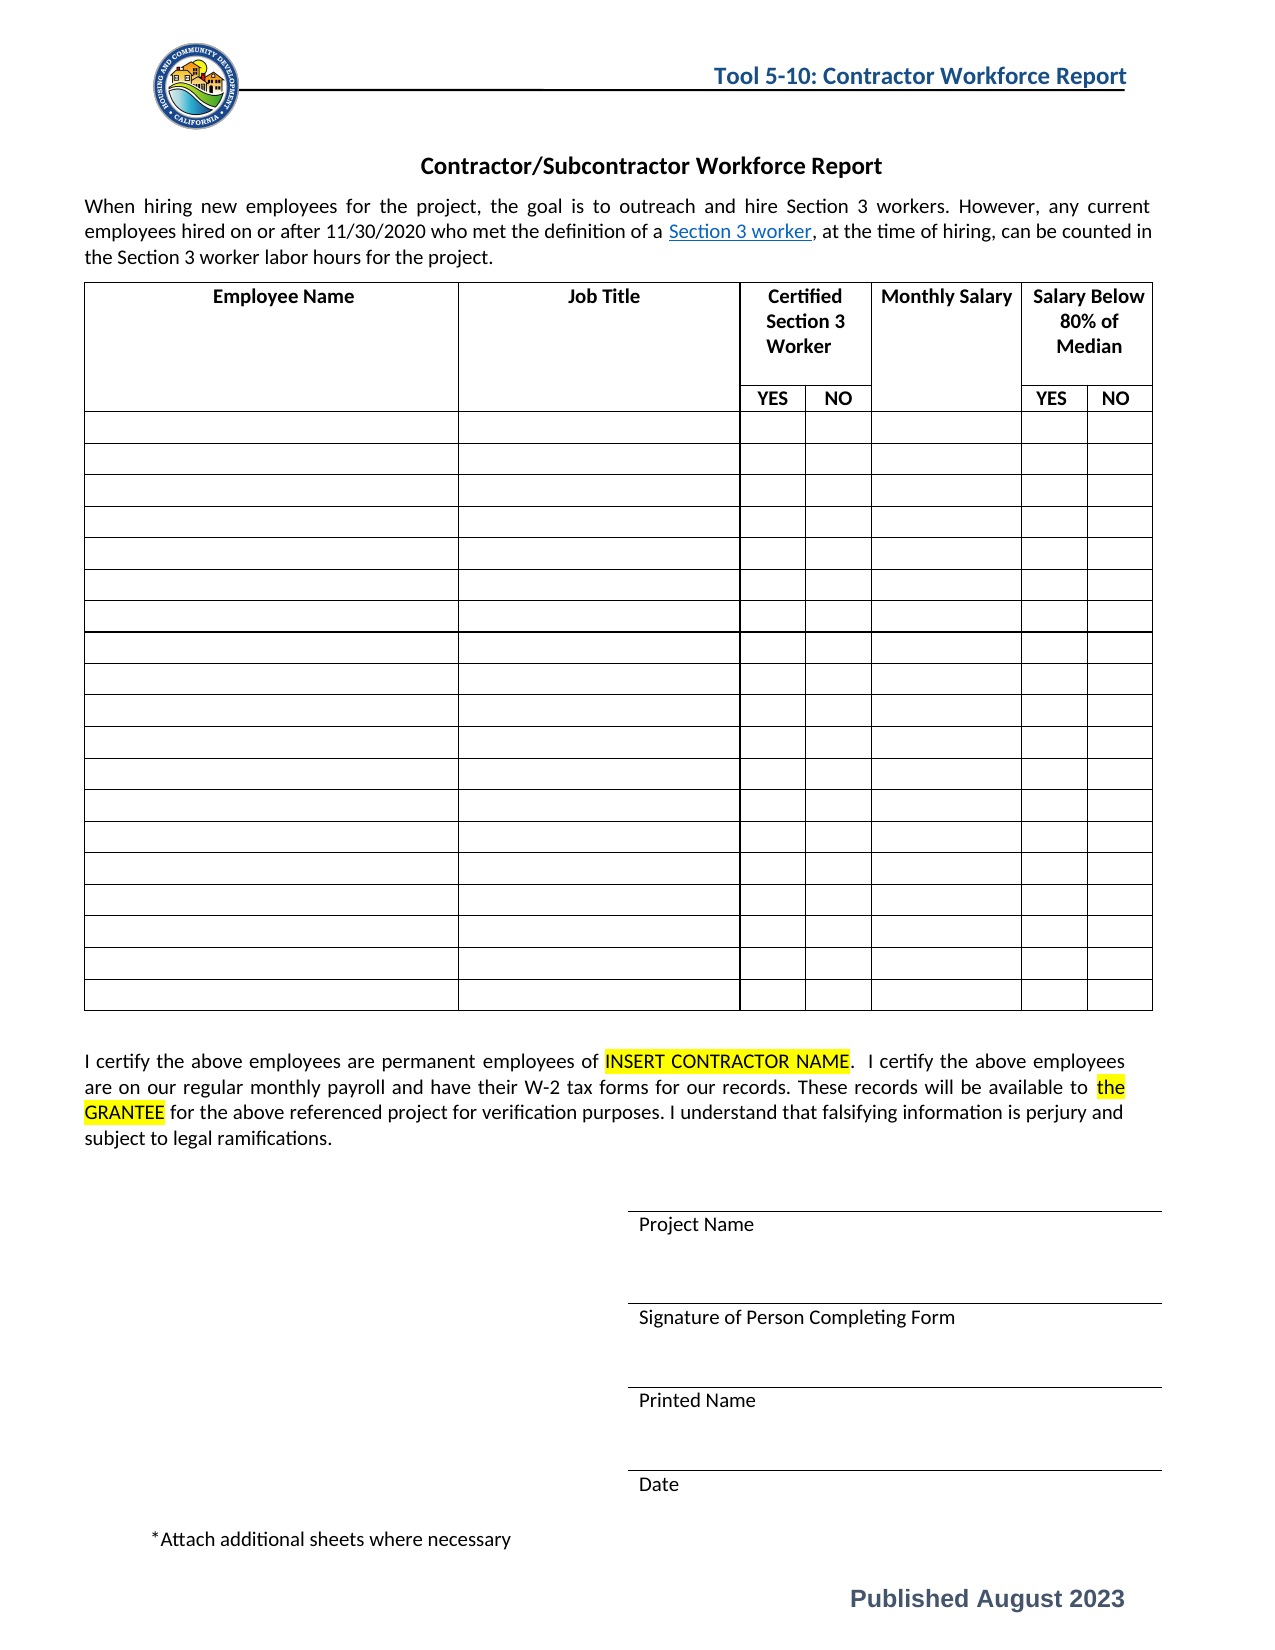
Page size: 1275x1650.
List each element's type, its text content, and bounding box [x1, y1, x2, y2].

table_header Certified Section 3 Worker [741, 283, 871, 384]
table_cell [872, 790, 1021, 821]
table_cell [1088, 695, 1152, 726]
table_header Job Title [459, 283, 739, 411]
table_cell [806, 948, 871, 978]
table_cell [1022, 664, 1087, 694]
table_cell [806, 412, 871, 442]
table_cell [85, 727, 458, 758]
table_cell [741, 695, 805, 726]
table_cell [1088, 916, 1152, 947]
table_cell [741, 885, 805, 915]
table_cell [85, 412, 458, 442]
table_cell [1022, 601, 1087, 631]
table_cell [806, 444, 871, 474]
table_cell [459, 633, 739, 663]
table_cell Signature of Person Completing Form [628, 1304, 1162, 1387]
table_cell [872, 759, 1021, 789]
table_cell [1022, 695, 1087, 726]
table_cell [85, 664, 458, 694]
table_cell [1022, 885, 1087, 915]
table_cell [1088, 822, 1152, 852]
table_cell [741, 790, 805, 821]
table_cell [806, 980, 871, 1010]
table_cell [1022, 790, 1087, 821]
table_cell [741, 980, 805, 1010]
table_cell [459, 853, 739, 884]
table_cell [1022, 916, 1087, 947]
table_cell [872, 727, 1021, 758]
table_cell [741, 853, 805, 884]
table_cell [872, 570, 1021, 600]
table_cell [459, 948, 739, 978]
table_cell [1022, 412, 1087, 442]
picture [150, 38, 243, 130]
table_cell [459, 412, 739, 442]
table_cell [806, 759, 871, 789]
table_cell [872, 916, 1021, 947]
table_cell [806, 885, 871, 915]
table_cell [1088, 633, 1152, 663]
table_cell [806, 822, 871, 852]
table_cell [1088, 727, 1152, 758]
table_cell [806, 695, 871, 726]
table_cell [85, 570, 458, 600]
text I certify the above employees are permanent employees of INSERT CONTRACTOR NAME. I certify the above employees are on our regular monthly payroll and have their W-2 tax forms for our records. These records will be available to the GRANTEE for the above referenced project for verification purposes. I understand that falsifying information is perjury and subject to legal ramifications. [84, 1049, 1125, 1150]
table_cell Date [628, 1471, 1162, 1526]
table_cell [1088, 507, 1152, 537]
table_cell [1022, 727, 1087, 758]
table_cell [85, 916, 458, 947]
table_cell [85, 633, 458, 663]
table_header Project Name [628, 1212, 1162, 1303]
table_cell [741, 822, 805, 852]
table_cell [1022, 633, 1087, 663]
table_cell [85, 790, 458, 821]
table_cell [741, 633, 805, 663]
table_cell [1022, 822, 1087, 852]
table_cell [806, 727, 871, 758]
table_cell [741, 570, 805, 600]
table_cell [85, 885, 458, 915]
table_cell [872, 853, 1021, 884]
table_cell [1088, 790, 1152, 821]
table_cell [806, 853, 871, 884]
table_cell [85, 980, 458, 1010]
table_cell [806, 601, 871, 631]
table_cell [872, 822, 1021, 852]
table_cell [872, 444, 1021, 474]
table_cell [1088, 570, 1152, 600]
table_cell [741, 444, 805, 474]
table_cell [1088, 475, 1152, 506]
table_cell [85, 444, 458, 474]
table_cell [1022, 444, 1087, 474]
table_cell [459, 822, 739, 852]
table_cell [741, 916, 805, 947]
table_cell [872, 948, 1021, 978]
table_header Monthly Salary [872, 283, 1021, 411]
table_cell [85, 601, 458, 631]
table_cell [459, 664, 739, 694]
table_cell [806, 538, 871, 568]
table_cell [806, 664, 871, 694]
table_cell [741, 664, 805, 694]
table_cell [741, 507, 805, 537]
text *Attach additional sheets where necessary [150, 1526, 1125, 1552]
table_cell [459, 916, 739, 947]
table_cell YES [1022, 386, 1087, 411]
table_cell [872, 601, 1021, 631]
table_cell [85, 822, 458, 852]
table_cell [741, 601, 805, 631]
table_cell [1022, 759, 1087, 789]
subtitle Contractor/Subcontractor Workforce Report [150, 150, 1153, 181]
table_cell [872, 507, 1021, 537]
table_cell [806, 507, 871, 537]
table_cell [1088, 444, 1152, 474]
table_cell [85, 695, 458, 726]
table_cell [1088, 980, 1152, 1010]
table_cell [459, 980, 739, 1010]
table_cell [85, 538, 458, 568]
table_cell [459, 507, 739, 537]
table_cell [806, 790, 871, 821]
table_cell [1088, 538, 1152, 568]
table_cell [872, 980, 1021, 1010]
table_cell [459, 885, 739, 915]
table_cell [741, 475, 805, 506]
table_cell [459, 695, 739, 726]
table_cell [872, 664, 1021, 694]
table_cell [1022, 538, 1087, 568]
table_cell [872, 538, 1021, 568]
table_cell [85, 759, 458, 789]
table_cell [1088, 853, 1152, 884]
table_cell [741, 538, 805, 568]
table_cell [459, 570, 739, 600]
table_cell [872, 412, 1021, 442]
table_cell NO [1088, 386, 1152, 411]
table_cell [872, 885, 1021, 915]
table_cell [1022, 948, 1087, 978]
table_cell [1022, 980, 1087, 1010]
table_cell Printed Name [628, 1388, 1162, 1470]
table_cell [459, 790, 739, 821]
table_cell [1022, 853, 1087, 884]
table_cell [872, 475, 1021, 506]
table_cell [1088, 948, 1152, 978]
table_cell [741, 759, 805, 789]
table_cell [85, 948, 458, 978]
table_cell [85, 507, 458, 537]
table_cell [872, 695, 1021, 726]
table_cell [459, 759, 739, 789]
table_cell [806, 633, 871, 663]
table_cell [1088, 601, 1152, 631]
table_cell [85, 853, 458, 884]
table_cell [459, 475, 739, 506]
table_cell [1088, 885, 1152, 915]
table_cell [1022, 507, 1087, 537]
table_cell [1088, 412, 1152, 442]
table_cell [872, 633, 1021, 663]
table_cell [1022, 570, 1087, 600]
table_cell YES [741, 386, 805, 411]
table_header Salary Below 80% of Median [1022, 283, 1152, 384]
table_cell [1022, 475, 1087, 506]
table_cell [459, 601, 739, 631]
table_cell [806, 570, 871, 600]
table_header Employee Name [85, 283, 458, 411]
table_cell [459, 727, 739, 758]
table_cell [85, 475, 458, 506]
table_cell [741, 948, 805, 978]
table_cell [459, 444, 739, 474]
table_cell [806, 916, 871, 947]
table_cell NO [806, 386, 871, 411]
text When hiring new employees for the project, the goal is to outreach and hire Section 3 workers. However, any current employees hired on or after 11/30/2020 who met the definition of a Section 3 worker, at the time of hiring, can be counted in the Section 3 worker labor hours for the project. [84, 193, 1153, 269]
table_cell [1088, 759, 1152, 789]
table_cell [741, 727, 805, 758]
table_cell [806, 475, 871, 506]
table_cell [741, 412, 805, 442]
table_cell [1088, 664, 1152, 694]
table_cell [459, 538, 739, 568]
